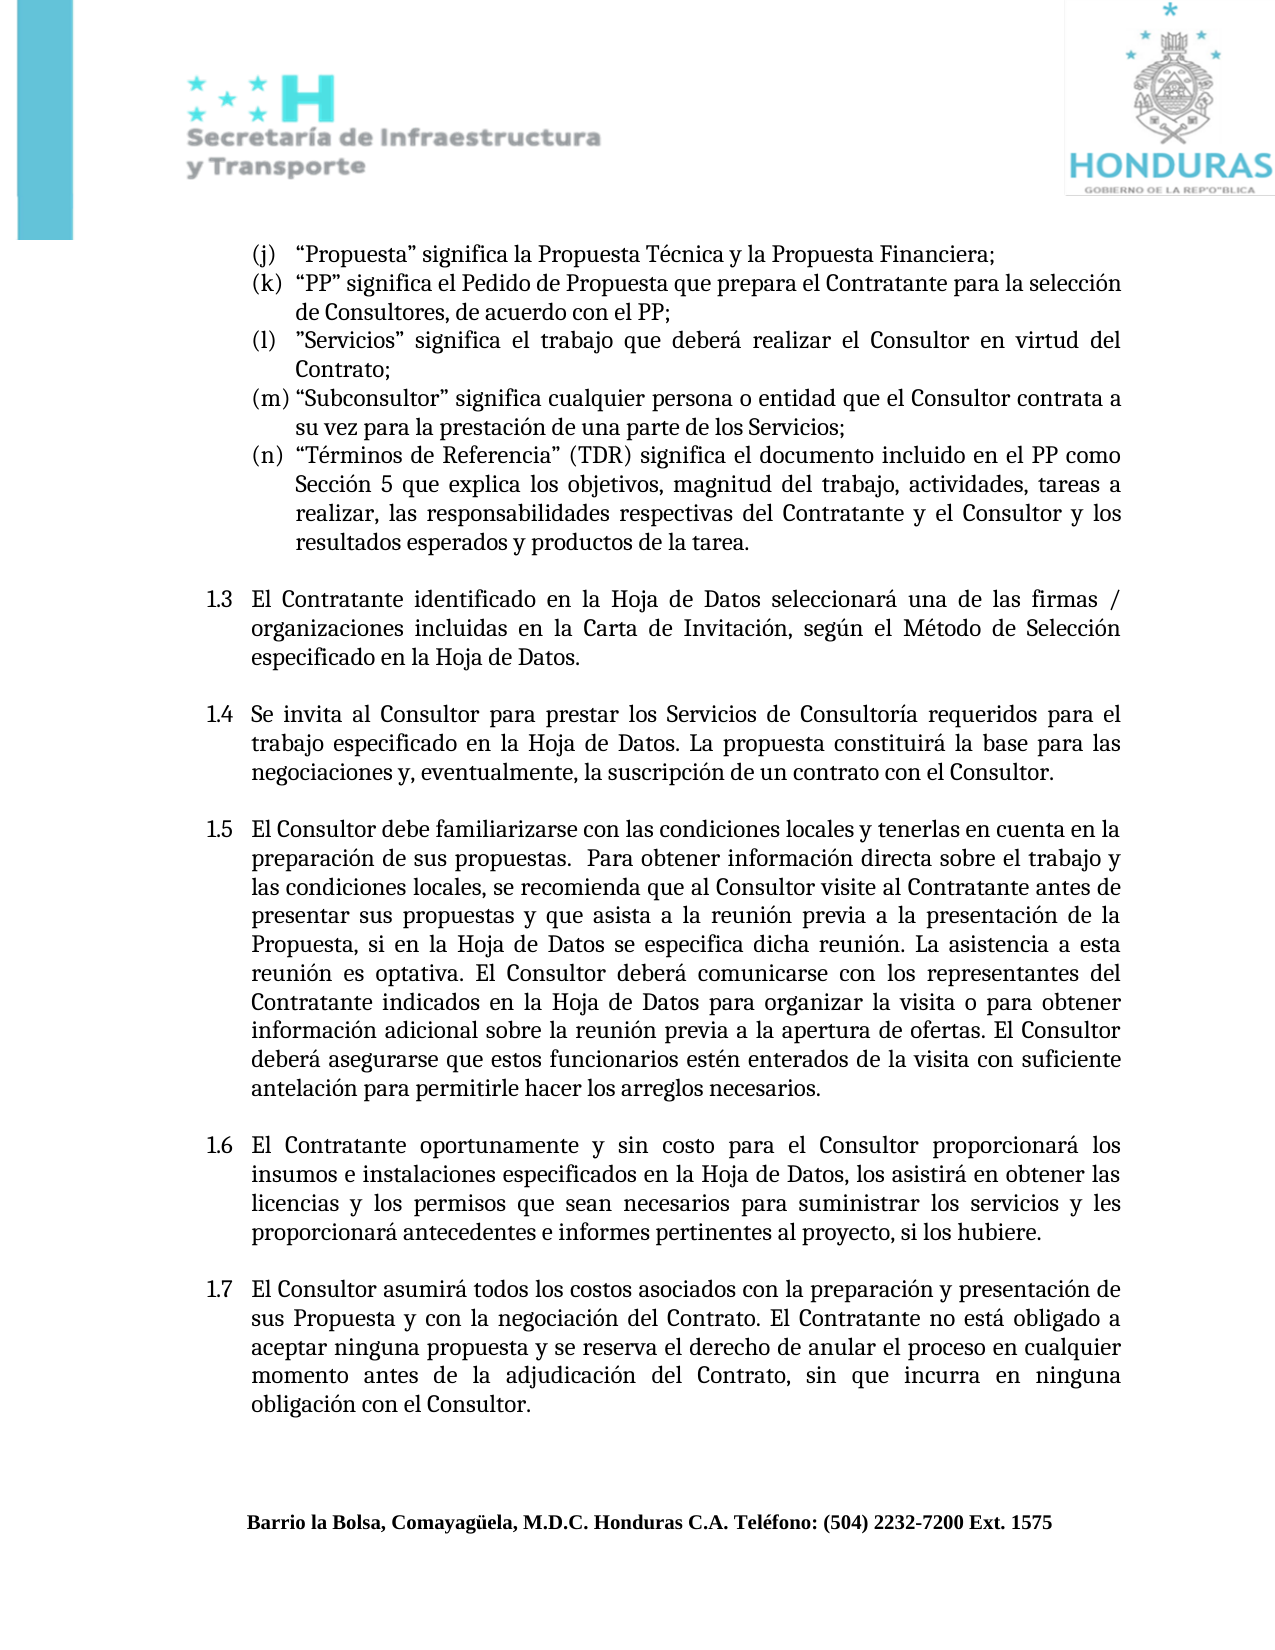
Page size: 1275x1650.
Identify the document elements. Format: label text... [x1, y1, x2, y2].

list “Propuesta” significa la Propuesta Técnica y la Propuesta Financiera; [251, 240, 1122, 269]
list El Contratante identificado en la Hoja de Datos seleccionará una de las firmas / organizaciones incluidas en la Carta de Invitación, según el Método de Selección especificado en la Hoja de Datos. [207, 585, 1122, 671]
list “Subconsultor” significa cualquier persona o entidad que el Consultor contrata a su vez para la prestación de una parte de los Servicios; [251, 384, 1122, 441]
list El Contratante oportunamente y sin costo para el Consultor proporcionará los insumos e instalaciones especificados en la Hoja de Datos, los asistirá en obtener las licencias y los permisos que sean necesarios para suministrar los servicios y les proporcionará antecedentes e informes pertinentes al proyecto, si los hubiere. [207, 1131, 1122, 1246]
picture [15, 0, 1275, 240]
list “Términos de Referencia” (TDR) significa el documento incluido en el PP como Sección 5 que explica los objetivos, magnitud del trabajo, actividades, tareas a realizar, las responsabilidades respectivas del Contratante y el Consultor y los resultados esperados y productos de la tarea. [251, 441, 1122, 556]
list Se invita al Consultor para prestar los Servicios de Consultoría requeridos para el trabajo especificado en la Hoja de Datos. La propuesta constituirá la base para las negociaciones y, eventualmente, la suscripción de un contrato con el Consultor. [207, 700, 1122, 786]
list El Consultor asumirá todos los costos asociados con la preparación y presentación de sus Propuesta y con la negociación del Contrato. El Contratante no está obligado a aceptar ninguna propuesta y se reserva el derecho de anular el proceso en cualquier momento antes de la adjudicación del Contrato, sin que incurra en ninguna obligación con el Consultor. [207, 1275, 1122, 1419]
list El Consultor debe familiarizarse con las condiciones locales y tenerlas en cuenta en la preparación de sus propuestas. Para obtener información directa sobre el trabajo y las condiciones locales, se recomienda que al Consultor visite al Contratante antes de presentar sus propuestas y que asista a la reunión previa a la presentación de la Propuesta, si en la Hoja de Datos se especifica dicha reunión. La asistencia a esta reunión es optativa. El Consultor deberá comunicarse con los representantes del Contratante indicados en la Hoja de Datos para organizar la visita o para obtener información adicional sobre la reunión previa a la apertura de ofertas. El Consultor deberá asegurarse que estos funcionarios estén enterados de la visita con suficiente antelación para permitirle hacer los arreglos necesarios. [207, 815, 1122, 1102]
list ”Servicios” significa el trabajo que deberá realizar el Consultor en virtud del Contrato; [251, 326, 1122, 384]
list “PP” significa el Pedido de Propuesta que prepara el Contratante para la selección de Consultores, de acuerdo con el PP; [251, 269, 1122, 326]
